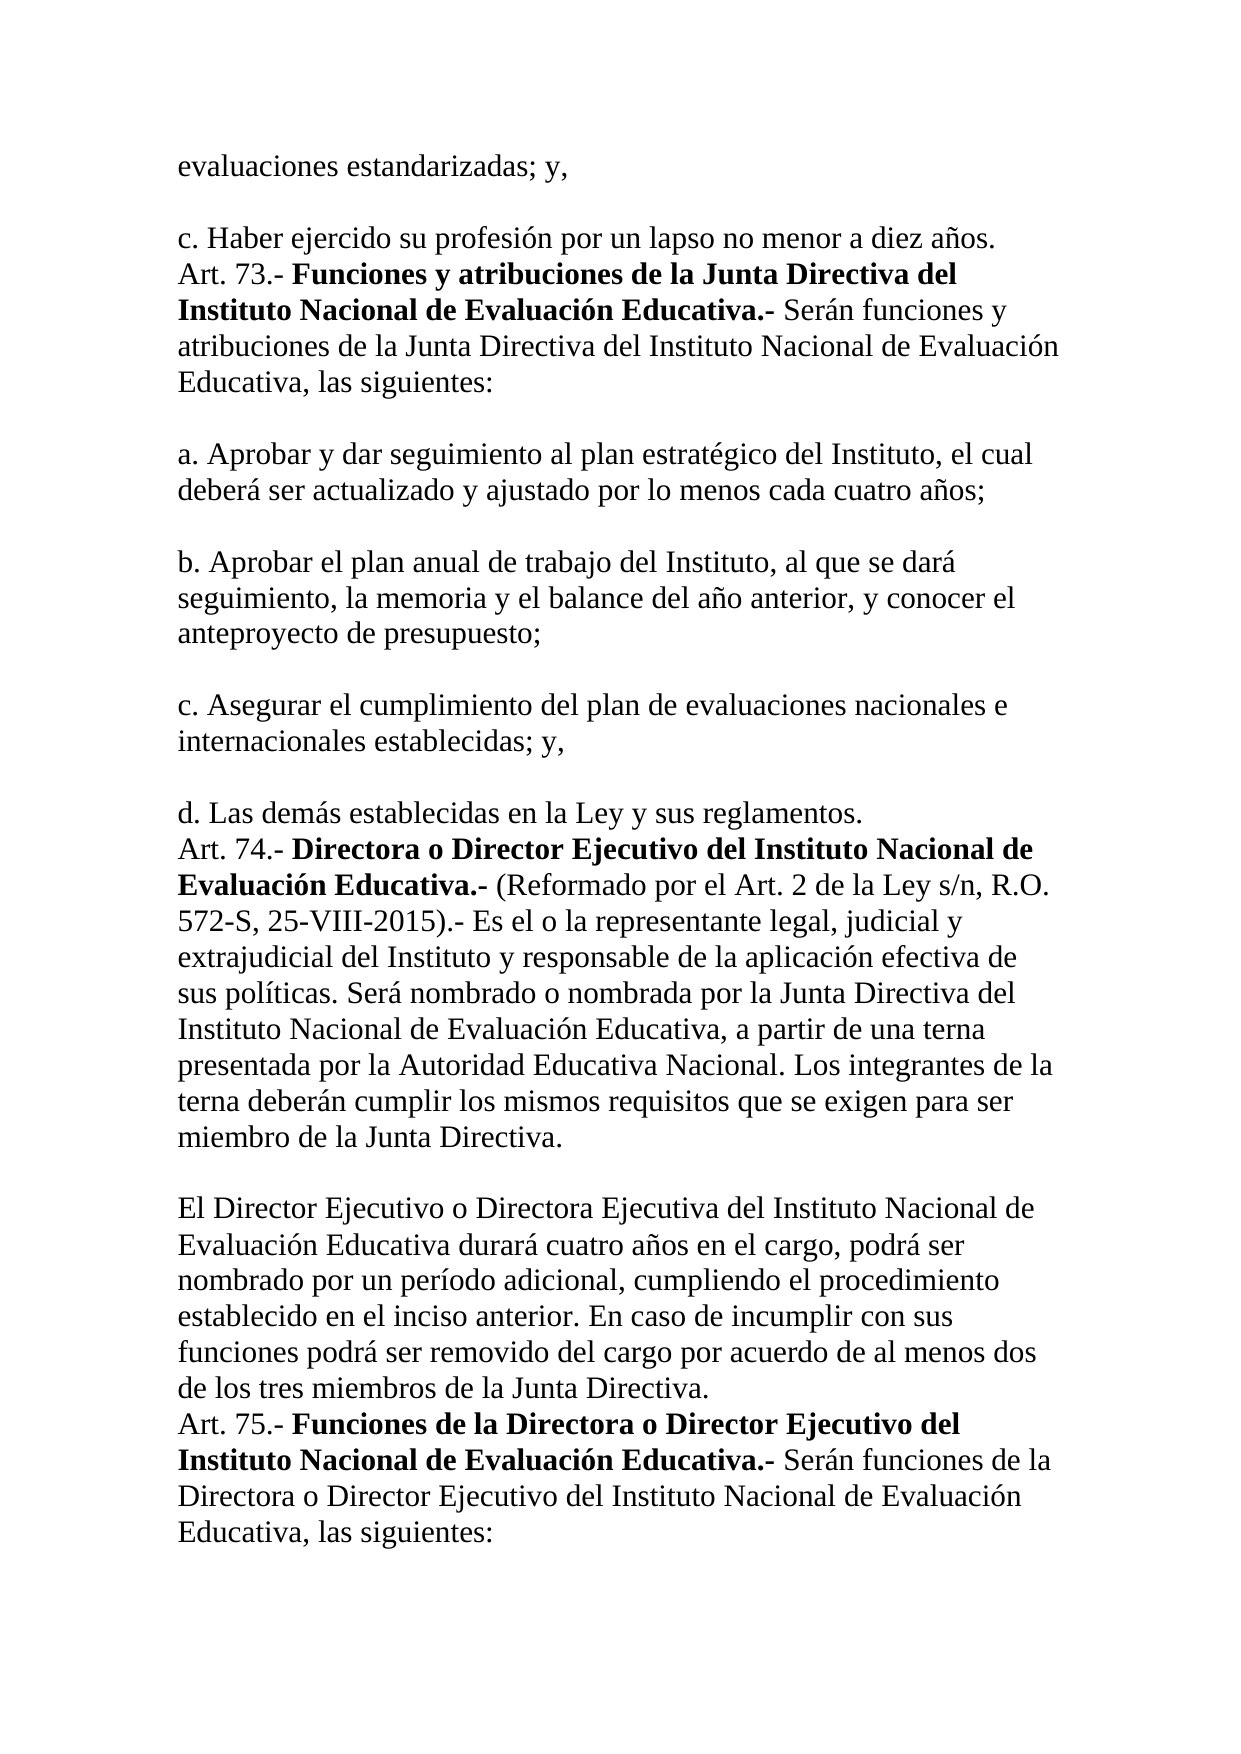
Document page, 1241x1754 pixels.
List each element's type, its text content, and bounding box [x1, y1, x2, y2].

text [177, 148, 1063, 255]
text Art. 73.- Funciones y atribuciones de la Junta Directiva del Instituto Nacional de Evaluación Educativa.- Serán funciones y atribuciones de la Junta Directiva del Instituto Nacional de Evaluación Educativa, las siguientes: a. Aprobar y dar seguimiento al plan estratégico del Instituto, el cual deberá ser actualizado y ajustado por lo menos cada cuatro años; b. Aprobar el plan anual de trabajo del Instituto, al que se dará seguimiento, la memoria y el balance del año anterior, y conocer el anteproyecto de presupuesto; c. Asegurar el cumplimiento del plan de evaluaciones nacionales e internacionales establecidas; y, d. Las demás establecidas en la Ley y sus reglamentos. [177, 255, 1063, 830]
text Art. 74.- Directora o Director Ejecutivo del Instituto Nacional de Evaluación Educativa.- (Reformado por el Art. 2 de la Ley s/n, R.O. 572-S, 25-VIII-2015).- Es el o la representante legal, judicial y extrajudicial del Instituto y responsable de la aplicación efectiva de sus políticas. Será nombrado o nombrada por la Junta Directiva del Instituto Nacional de Evaluación Educativa, a partir de una terna presentada por la Autoridad Educativa Nacional. Los integrantes de la terna deberán cumplir los mismos requisitos que se exigen para ser miembro de la Junta Directiva. El Director Ejecutivo o Directora Ejecutiva del Instituto Nacional de Evaluación Educativa durará cuatro años en el cargo, podrá ser nombrado por un período adicional, cumpliendo el procedimiento establecido en el inciso anterior. En caso de incumplir con sus funciones podrá ser removido del cargo por acuerdo de al menos dos de los tres miembros de la Junta Directiva. [177, 830, 1063, 1405]
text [177, 1405, 1063, 1585]
